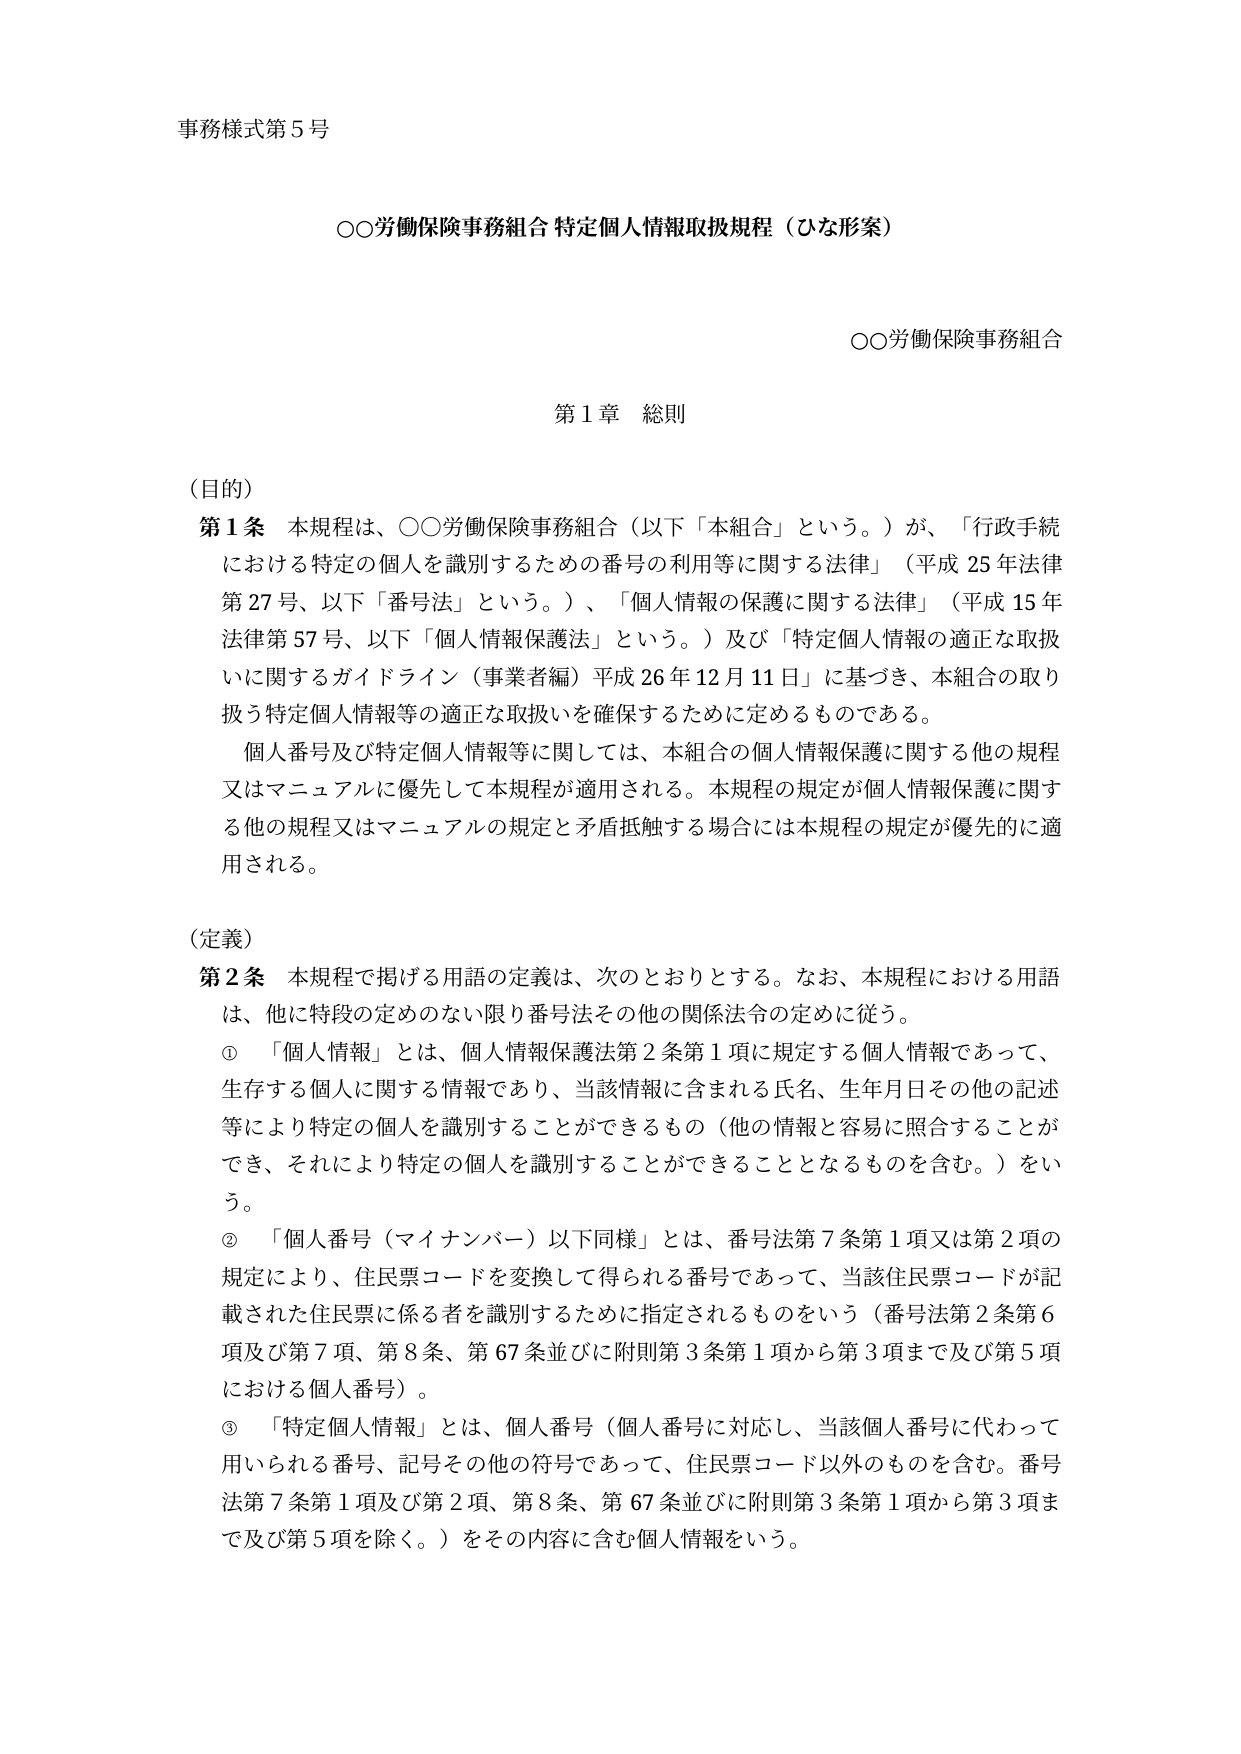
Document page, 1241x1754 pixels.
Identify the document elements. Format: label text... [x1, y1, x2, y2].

text ○○労働保険事務組合 特定個人情報取扱規程（ひな形案） [177, 207, 1063, 244]
text （定義） [177, 919, 1063, 957]
text ① 「個人情報」とは、個人情報保護法第２条第１項に規定する個人情報であって、生存する個人に関する情報であり、当該情報に含まれる氏名、生年月日その他の記述等により特定の個人を識別することができるもの（他の情報と容易に照合することができ、それにより特定の個人を識別することができることとなるものを含む。）をいう。 [221, 1032, 1063, 1219]
text 個人番号及び特定個人情報等に関しては、本組合の個人情報保護に関する他の規程又はマニュアルに優先して本規程が適用される。本規程の規定が個人情報保護に関する他の規程又はマニュアルの規定と矛盾抵触する場合には本規程の規定が優先的に適用される。 [199, 732, 1063, 882]
text ② 「個人番号（マイナンバー）以下同様」とは、番号法第７条第１項又は第２項の規定により、住民票コードを変換して得られる番号であって、当該住民票コードが記載された住民票に係る者を識別するために指定されるものをいう（番号法第２条第６項及び第７項、第８条、第67条並びに附則第３条第１項から第３項まで及び第５項における個人番号）。 [221, 1219, 1063, 1407]
text ○○労働保険事務組合 [177, 319, 1063, 357]
text 第２条 本規程で掲げる用語の定義は、次のとおりとする。なお、本規程における用語は、他に特段の定めのない限り番号法その他の関係法令の定めに従う。 [199, 957, 1063, 1032]
text ③ 「特定個人情報」とは、個人番号（個人番号に対応し、当該個人番号に代わって用いられる番号、記号その他の符号であって、住民票コード以外のものを含む。番号法第７条第１項及び第２項、第８条、第67条並びに附則第３条第１項から第３項まで及び第５項を除く。）をその内容に含む個人情報をいう。 [221, 1407, 1063, 1557]
text 第１章 総則 [177, 394, 1063, 432]
text （目的） [177, 469, 1063, 507]
text 第１条 本規程は、○○労働保険事務組合（以下「本組合」という。）が、「行政手続における特定の個人を識別するための番号の利用等に関する法律」（平成25年法律第27号、以下「番号法」という。）、「個人情報の保護に関する法律」（平成15年法律第57号、以下「個人情報保護法」という。）及び「特定個人情報の適正な取扱いに関するガイドライン（事業者編）平成26年12月11日」に基づき、本組合の取り扱う特定個人情報等の適正な取扱いを確保するために定めるものである。 [199, 507, 1063, 732]
